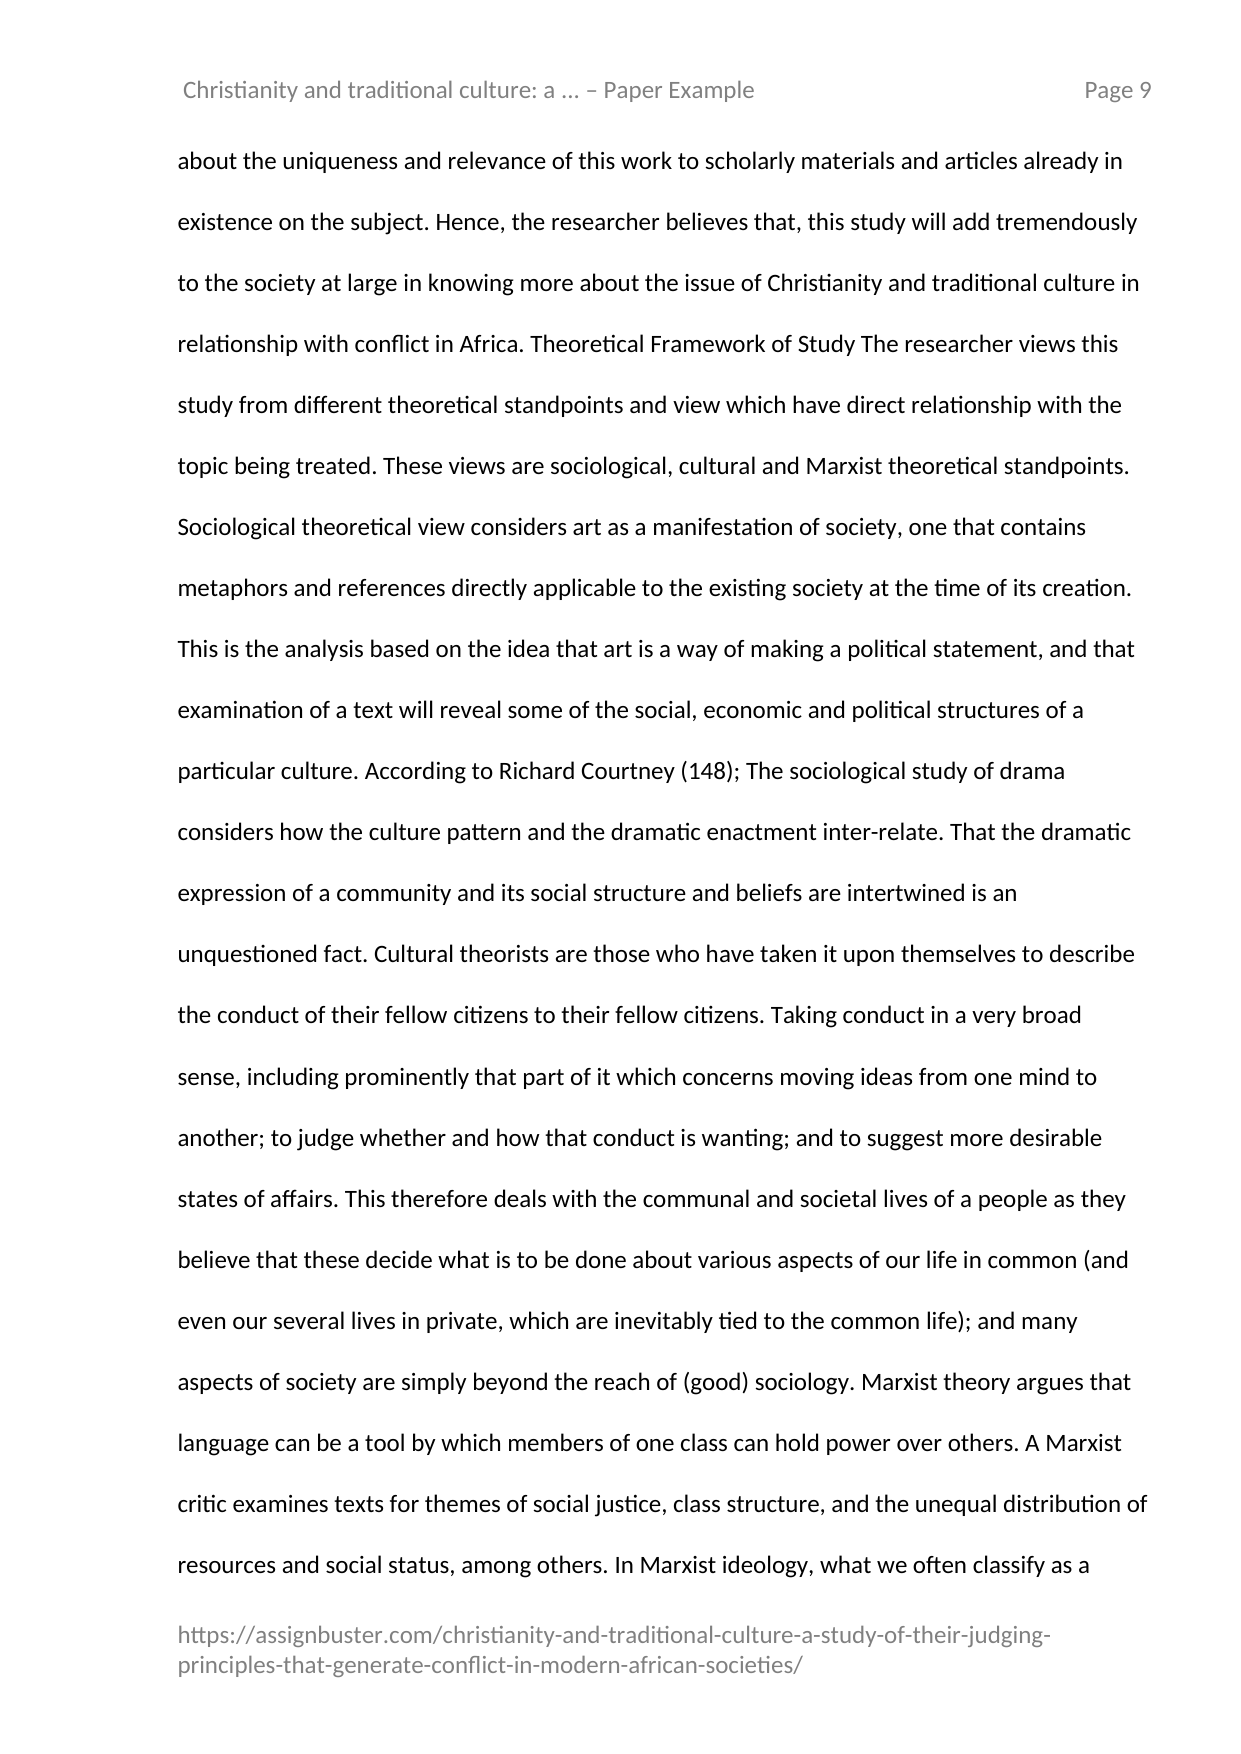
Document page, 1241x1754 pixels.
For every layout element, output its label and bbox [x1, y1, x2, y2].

text [177, 145, 1152, 1579]
